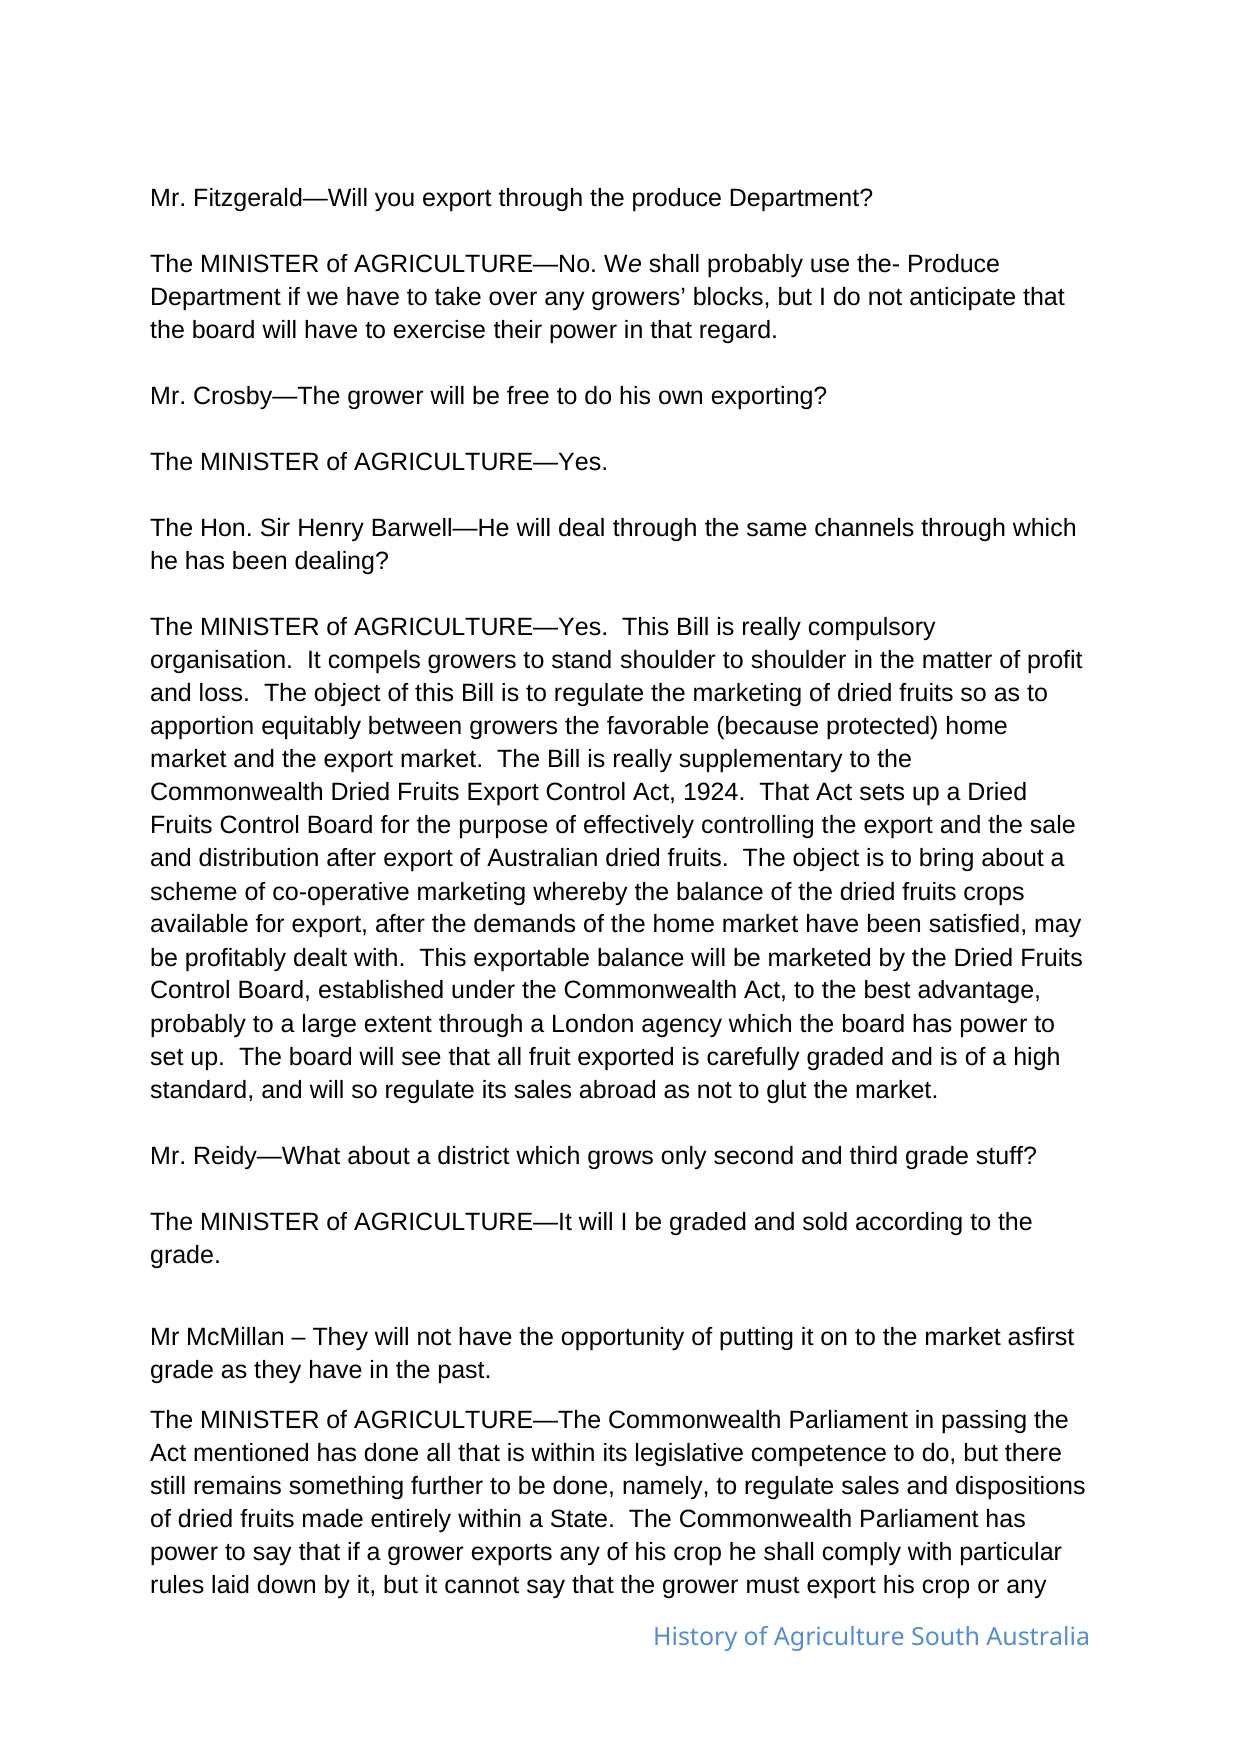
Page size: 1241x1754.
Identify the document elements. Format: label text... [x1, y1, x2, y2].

text The MINISTER of AGRICULTURE—No. We shall probably use the- Produce Department if we have to take over any growers’ blocks, but I do not anticipate that the board will have to exercise their power in that regard. [150, 249, 1086, 344]
text The Hon. Sir Henry Barwell—He will deal through the same channels through which he has been dealing? [150, 513, 1086, 575]
text The MINISTER of AGRICULTURE—Yes. This Bill is really compulsory organisation. It compels growers to stand shoulder to shoulder in the matter of profit and loss. The object of this Bill is to regulate the marketing of dried fruits so as to apportion equitably between growers the favorable (because protected) home market and the export market. The Bill is really supplementary to the Commonwealth Dried Fruits Export Control Act, 1924. That Act sets up a Dried Fruits Control Board for the purpose of effectively controlling the export and the sale and distribution after export of Australian dried fruits. The object is to bring about a scheme of co-operative marketing whereby the balance of the dried fruits crops available for export, after the demands of the home market have been satisfied, may be profitably dealt with. This exportable balance will be marketed by the Dried Fruits Control Board, established under the Commonwealth Act, to the best advantage, probably to a large extent through a London agency which the board has power to set up. The board will see that all fruit exported is carefully graded and is of a high standard, and will so regulate its sales abroad as not to glut the market. [150, 612, 1086, 1103]
text Mr McMillan – They will not have the opportunity of putting it on to the market asfirst grade as they have in the past. [150, 1322, 1090, 1384]
text Mr. Fitzgerald—Will you export through the produce Department? [150, 183, 1086, 212]
text Mr. Crosby—The grower will be free to do his own exporting? [150, 381, 1086, 410]
text Mr. Reidy—What about a district which grows only second and third grade stuff? [150, 1141, 1086, 1169]
text The MINISTER of AGRICULTURE—It will I be graded and sold according to the grade. [150, 1207, 1086, 1268]
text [150, 1405, 1090, 1599]
text The MINISTER of AGRICULTURE—Yes. [150, 447, 1086, 476]
